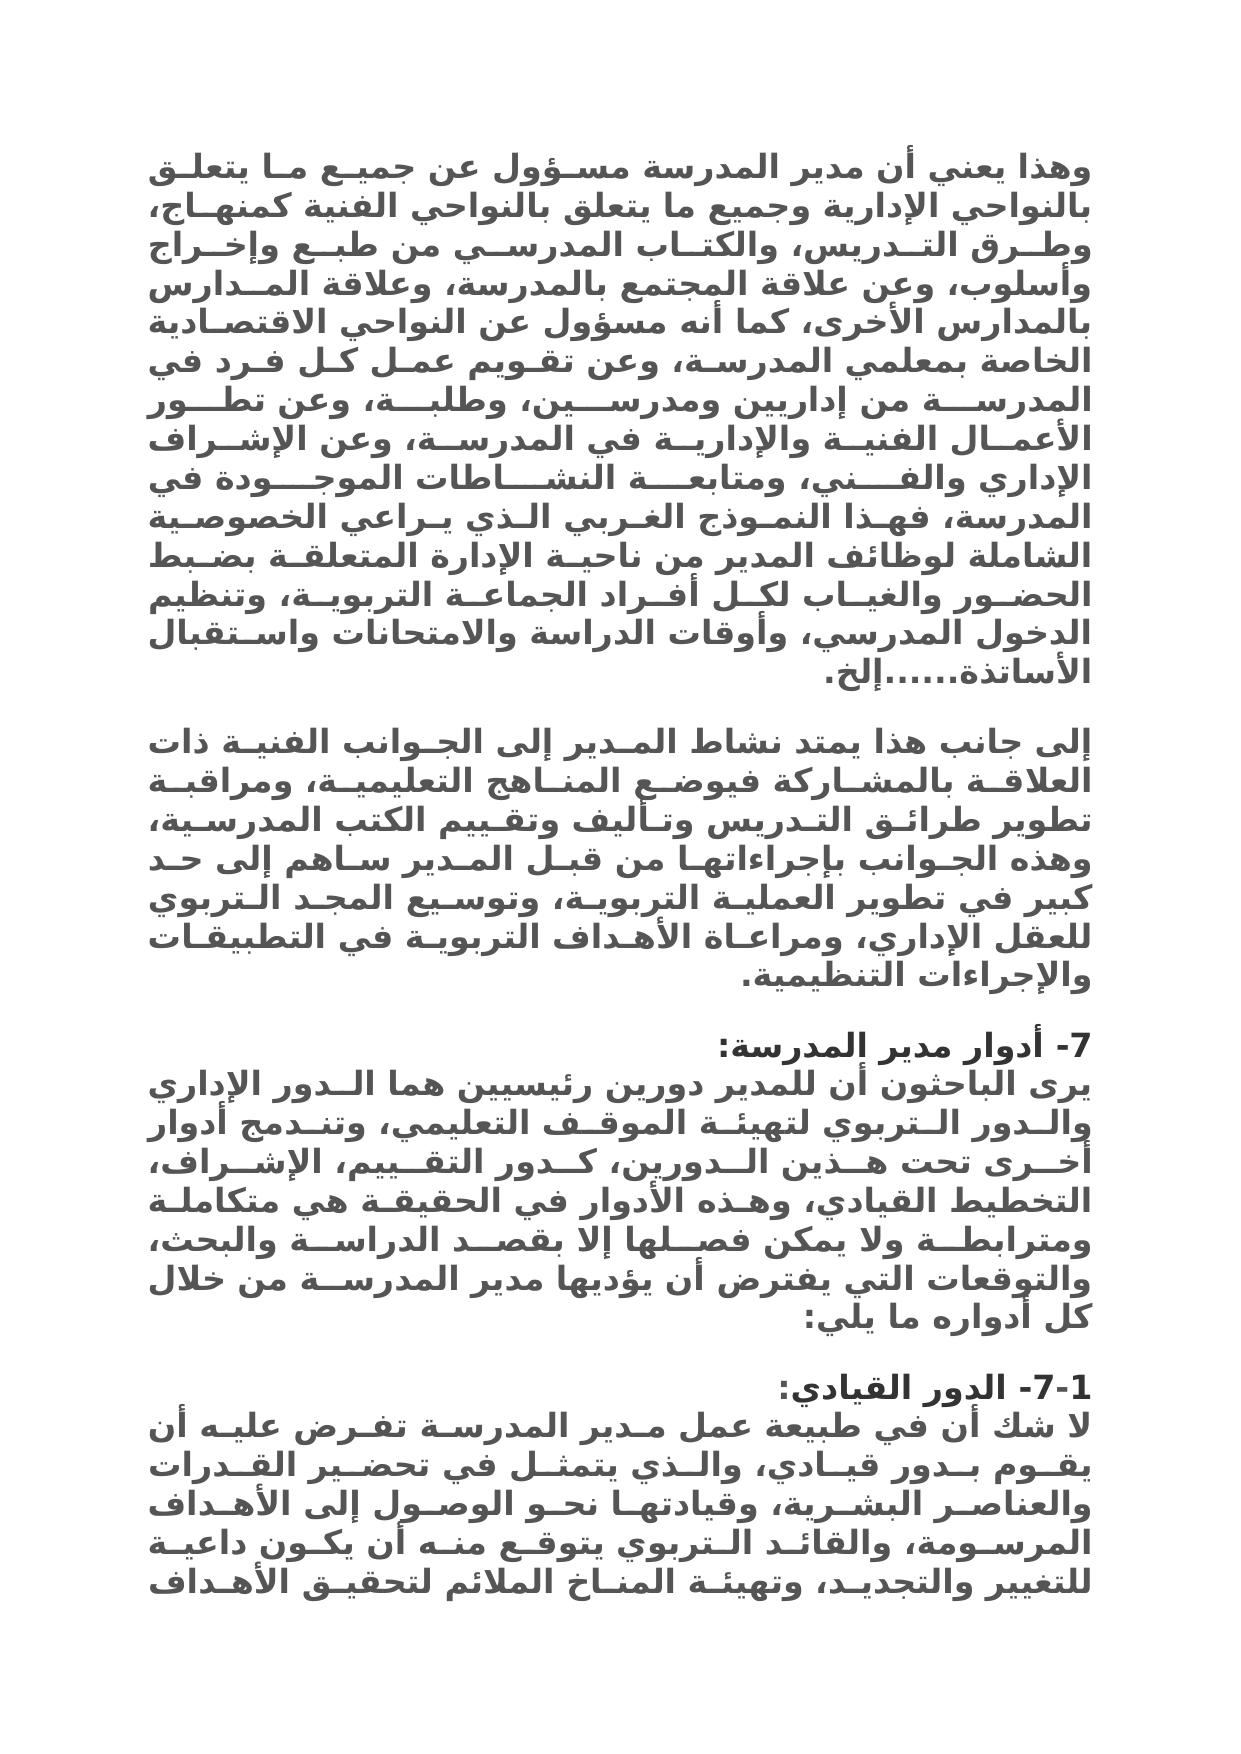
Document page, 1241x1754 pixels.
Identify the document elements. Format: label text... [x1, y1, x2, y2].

text 7- أدوار مدير المدرسة: [148, 1026, 1093, 1065]
text وهذا يعني أن مدير المدرسة مسؤول عن جميع ما يتعلق بالنواحي الإدارية وجميع ما يتعلق بالنواحي الفنية كمنهاج، وطرق التدريس، والكتاب المدرسي من طبع وإخراج وأسلوب، وعن علاقة المجتمع بالمدرسة، وعلاقة المدارس بالمدارس الأخرى، كما أنه مسؤول عن النواحي الاقتصادية الخاصة بمعلمي المدرسة، وعن تقويم عمل كل فرد في المدرسة من إداريين ومدرسين، وطلبة، وعن تطور الأعمال الفنية والإدارية في المدرسة، وعن الإشراف الإداري والفني، ومتابعة النشاطات الموجودة في المدرسة، فهذا النموذج الغربي الذي يراعي الخصوصية الشاملة لوظائف المدير من ناحية الإدارة المتعلقة بضبط الحضور والغياب لكل أفراد الجماعة التربوية، وتنظيم الدخول المدرسي، وأوقات الدراسة والامتحانات واستقبال الأساتذة......إلخ. [148, 148, 1093, 692]
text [148, 1407, 1093, 1601]
text إلى جانب هذا يمتد نشاط المدير إلى الجوانب الفنية ذات العلاقة بالمشاركة فيوضع المناهج التعليمية، ومراقبة تطوير طرائق التدريس وتأليف وتقييم الكتب المدرسية، وهذه الجوانب بإجراءاتها من قبل المدير ساهم إلى حد كبير في تطوير العملية التربوية، وتوسيع المجد التربوي للعقل الإداري، ومراعاة الأهداف التربوية في التطبيقات والإجراءات التنظيمية. [148, 723, 1093, 995]
text 7-1- الدور القيادي: [148, 1368, 1093, 1407]
text يرى الباحثون أن للمدير دورين رئيسيين هما الدور الإداري والدور التربوي لتهيئة الموقف التعليمي، وتندمج أدوار أخرى تحت هذين الدورين، كدور التقييم، الإشراف، التخطيط القيادي، وهذه الأدوار في الحقيقة هي متكاملة ومترابطة ولا يمكن فصلها إلا بقصد الدراسة والبحث، والتوقعات التي يفترض أن يؤديها مدير المدرسة من خلال كل أدواره ما يلي: [148, 1065, 1093, 1337]
